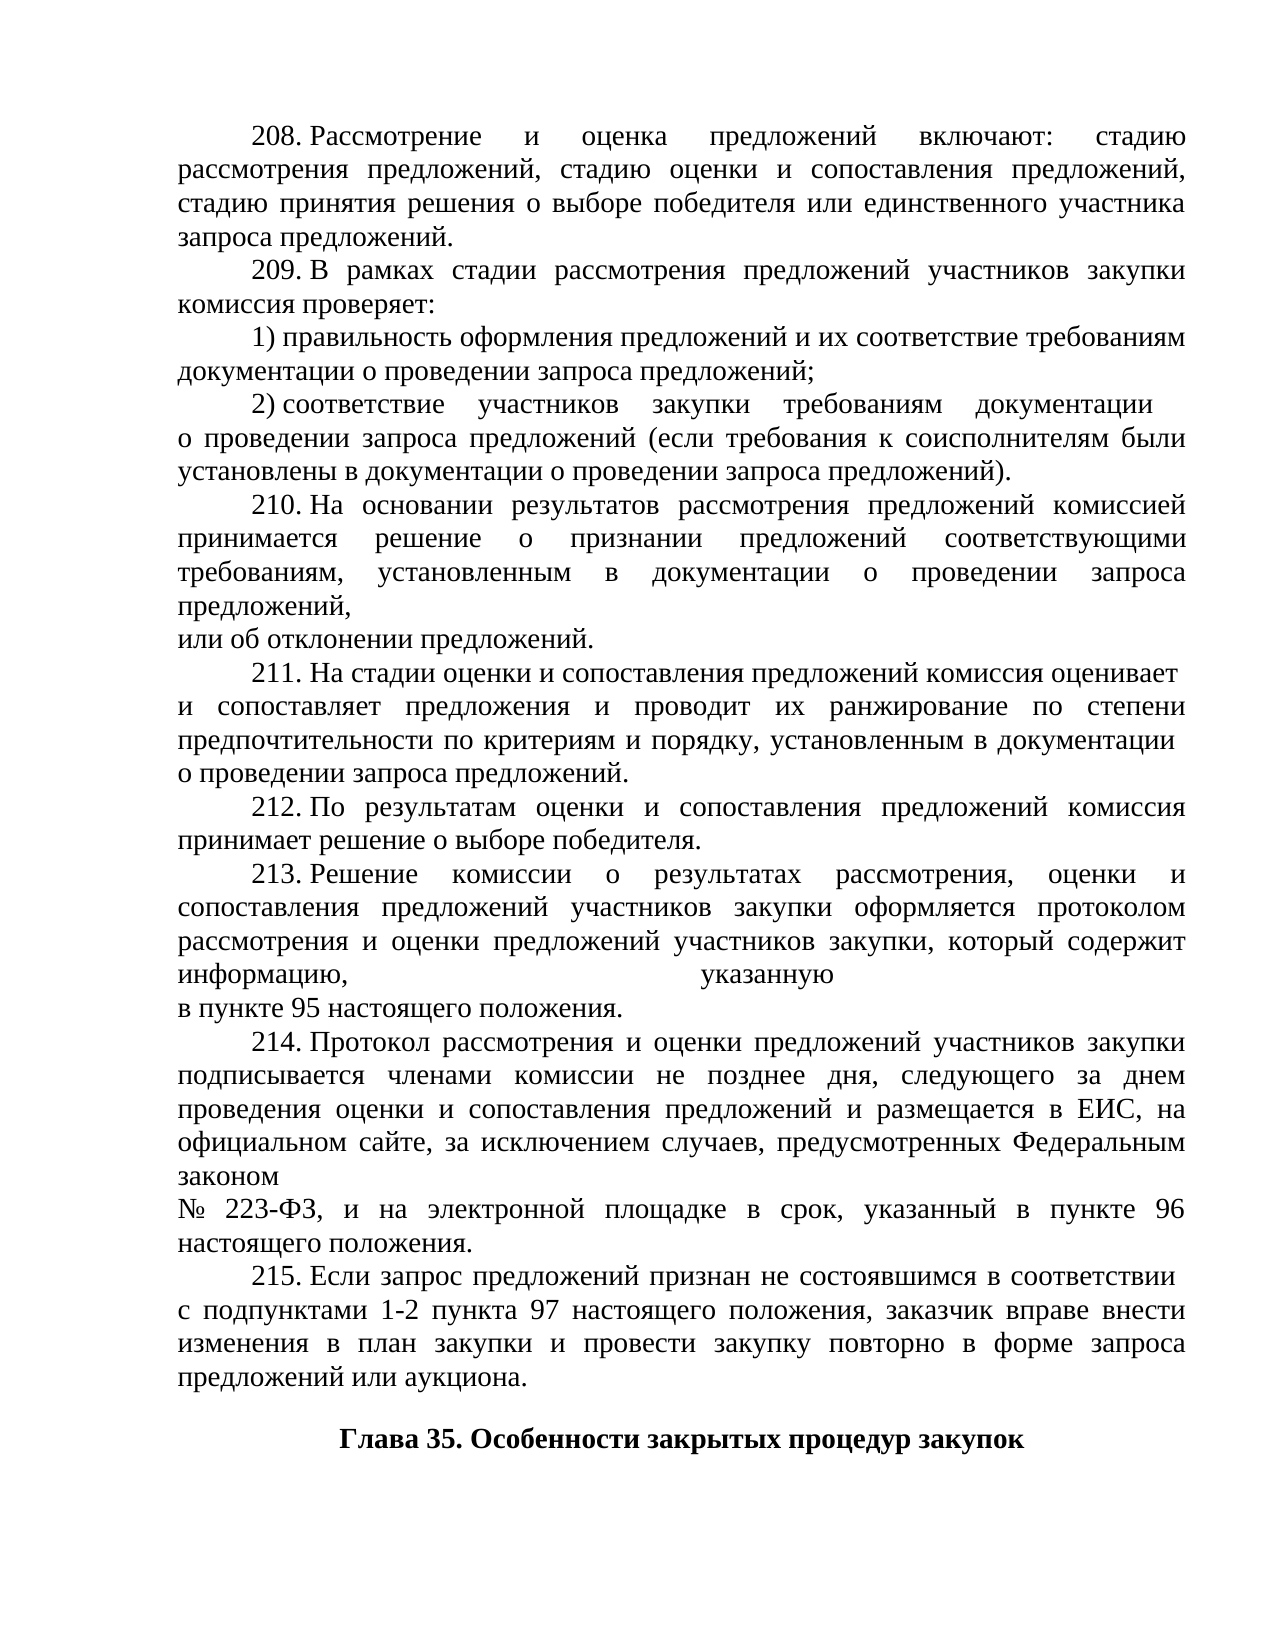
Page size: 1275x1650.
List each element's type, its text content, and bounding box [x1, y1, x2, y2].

text 1) правильность оформления предложений и их соответствие требованиям документации о проведении запроса предложений; [177, 319, 1186, 386]
text 213. Решение комиссии о результатах рассмотрения, оценки и сопоставления предложений участников закупки оформляется протоколом рассмотрения и оценки предложений участников закупки, который содержит информацию, указанную в пункте 95 настоящего положения. [177, 856, 1186, 1024]
text 215. Если запрос предложений признан не состоявшимся в соответствии с подпунктами 1-2 пункта 97 настоящего положения, заказчик вправе внести изменения в план закупки и провести закупку повторно в форме запроса предложений или аукциона. [177, 1258, 1186, 1393]
text 209. В рамках стадии рассмотрения предложений участников закупки комиссия проверяет: [177, 252, 1186, 319]
text 208. Рассмотрение и оценка предложений включают: стадию рассмотрения предложений, стадию оценки и сопоставления предложений, стадию принятия решения о выборе победителя или единственного участника запроса предложений. [177, 118, 1186, 252]
text 212. По результатам оценки и сопоставления предложений комиссия принимает решение о выборе победителя. [177, 789, 1186, 856]
text Глава 35. Особенности закрытых процедур закупок [177, 1421, 1186, 1454]
text 214. Протокол рассмотрения и оценки предложений участников закупки подписывается членами комиссии не позднее дня, следующего за днем проведения оценки и сопоставления предложений и размещается в ЕИС, на официальном сайте, за исключением случаев, предусмотренных Федеральным законом № 223-ФЗ, и на электронной площадке в срок, указанный в пункте 96 настоящего положения. [177, 1024, 1186, 1258]
text 211. На стадии оценки и сопоставления предложений комиссия оценивает и сопоставляет предложения и проводит их ранжирование по степени предпочтительности по критериям и порядку, установленным в документации о проведении запроса предложений. [177, 655, 1186, 789]
text 2) соответствие участников закупки требованиям документации о проведении запроса предложений (если требования к соисполнителям были установлены в документации о проведении запроса предложений). [177, 386, 1186, 487]
text 210. На основании результатов рассмотрения предложений комиссией принимается решение о признании предложений соответствующими требованиям, установленным в документации о проведении запроса предложений, или об отклонении предложений. [177, 487, 1186, 655]
